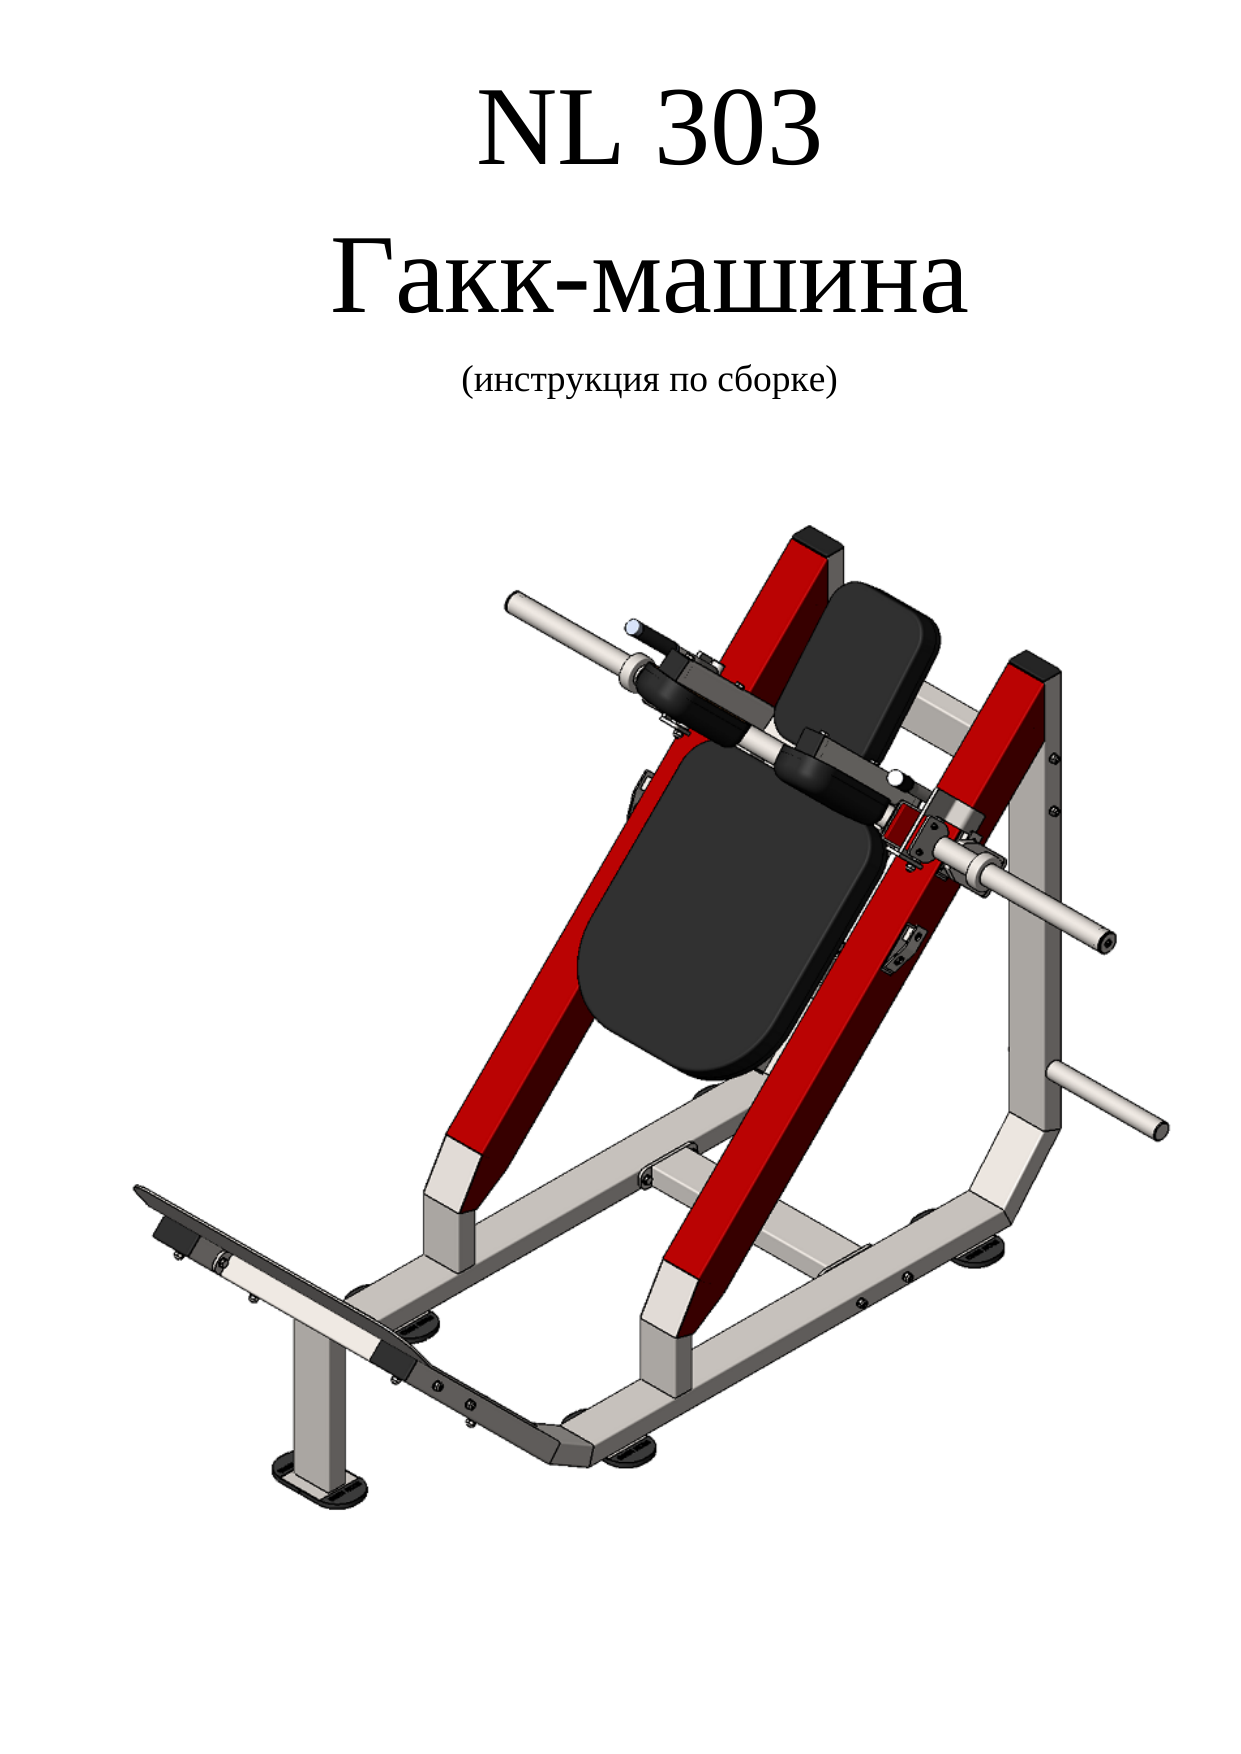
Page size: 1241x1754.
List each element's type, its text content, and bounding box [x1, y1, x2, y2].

text (инструкция по сборке) [118, 357, 1181, 400]
text Гакк-машина [118, 208, 1181, 337]
text NL 303 [118, 59, 1181, 188]
picture [118, 489, 1182, 1523]
